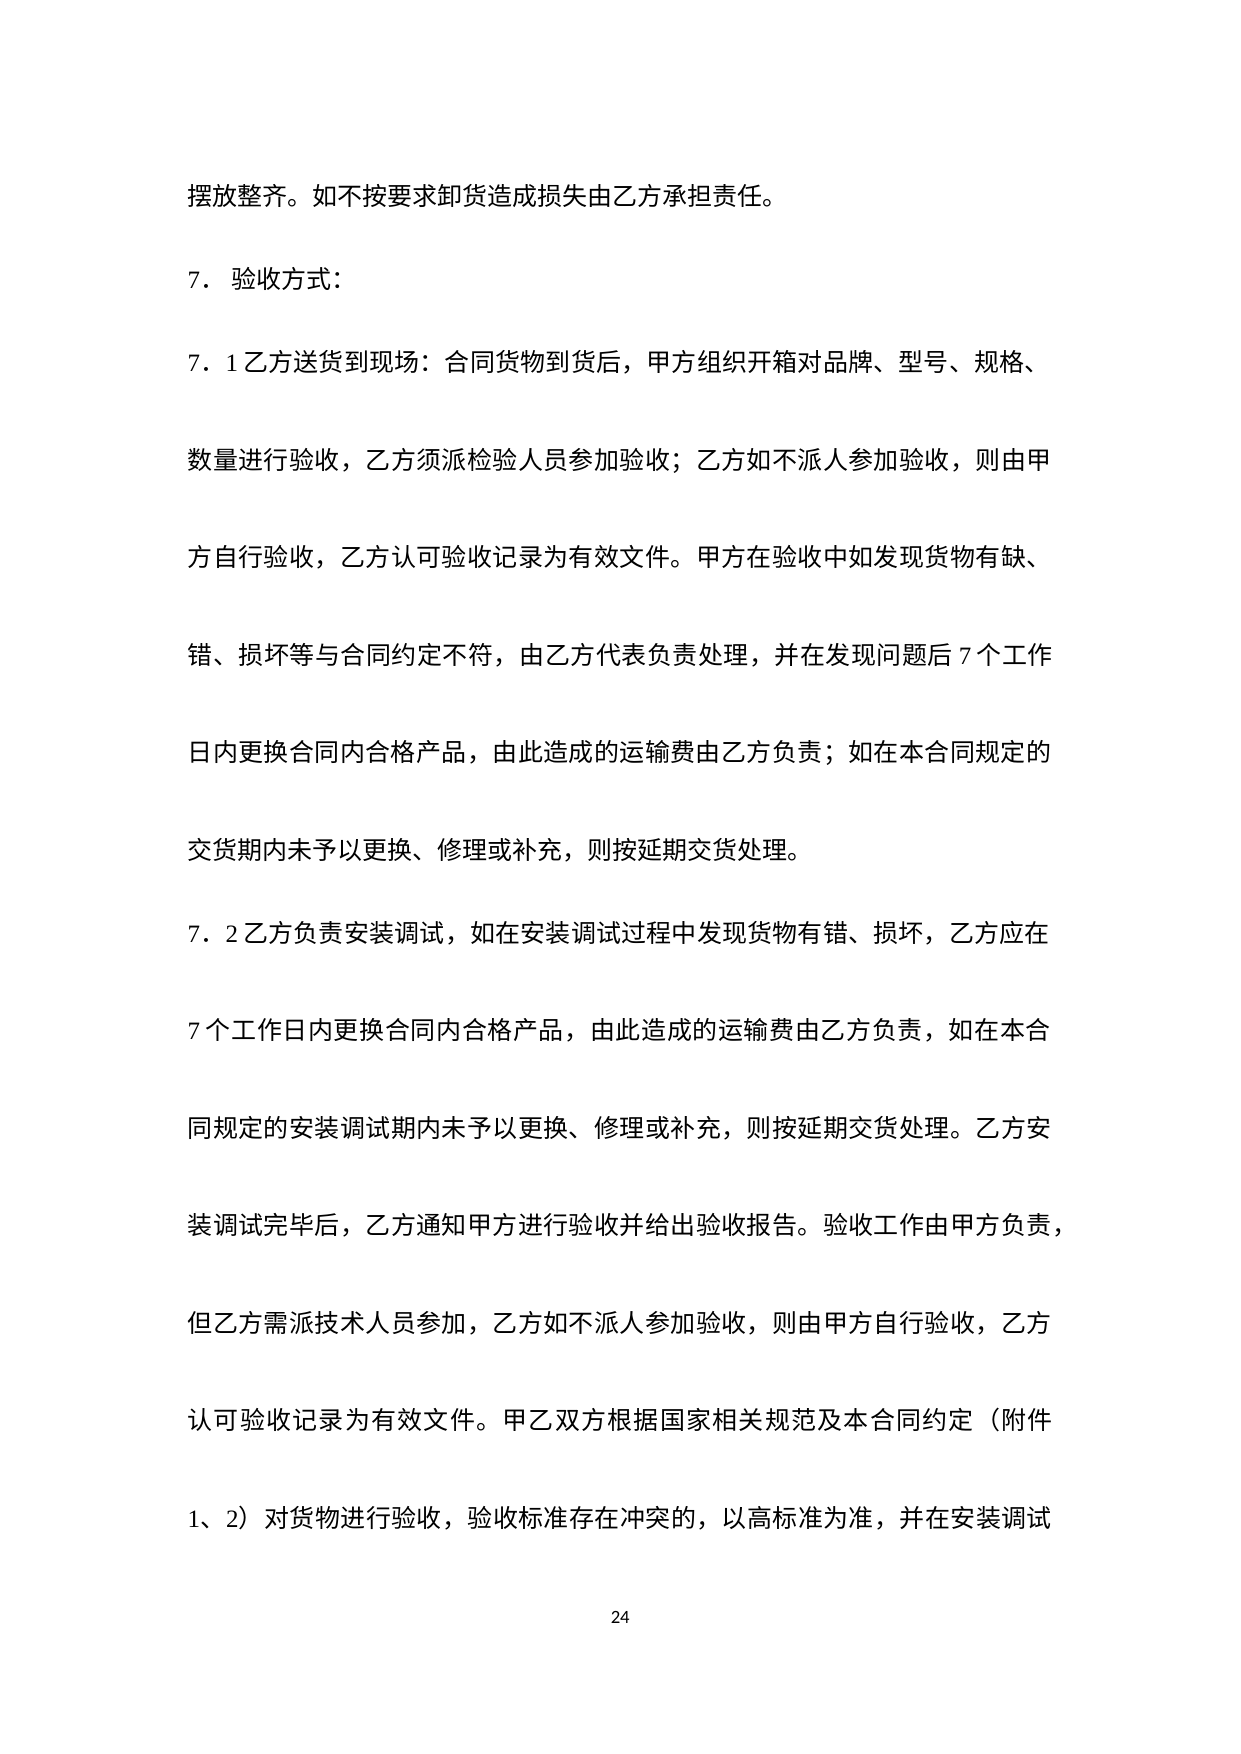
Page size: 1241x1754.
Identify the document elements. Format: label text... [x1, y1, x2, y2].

list 验收方式： [187, 245, 1053, 310]
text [187, 899, 1053, 1549]
text 7．1乙方送货到现场：合同货物到货后，甲方组织开箱对品牌、型号、规格、数量进行验收，乙方须派检验人员参加验收；乙方如不派人参加验收，则由甲方自行验收，乙方认可验收记录为有效文件。甲方在验收中如发现货物有缺、错、损坏等与合同约定不符，由乙方代表负责处理，并在发现问题后7个工作日内更换合同内合格产品，由此造成的运输费由乙方负责；如在本合同规定的交货期内未予以更换、修理或补充，则按延期交货处理。 [187, 328, 1053, 881]
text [187, 162, 1053, 227]
